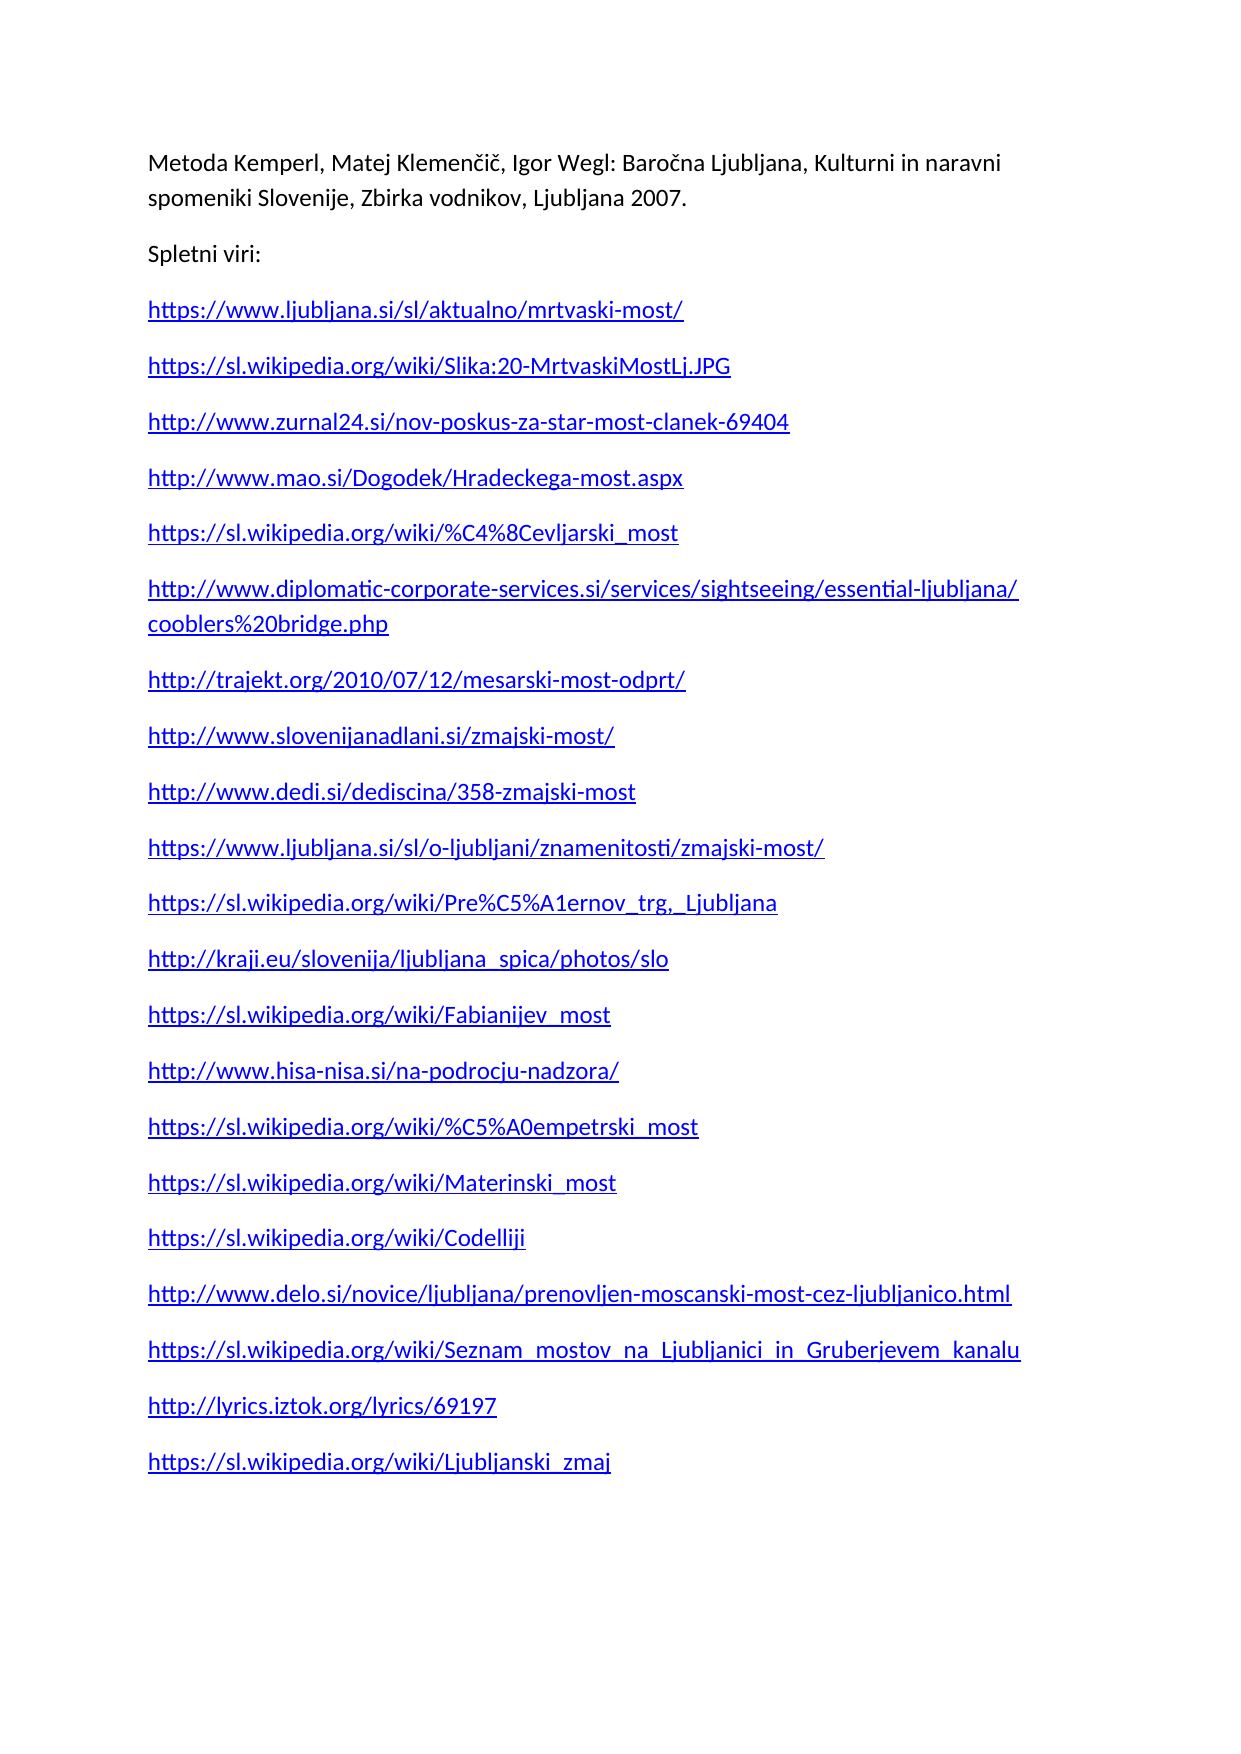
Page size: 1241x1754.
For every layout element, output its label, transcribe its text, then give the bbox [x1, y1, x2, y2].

text Metoda Kemperl, Matej Klemenčič, Igor Wegl: Baročna Ljubljana, Kulturni in naravni spomeniki Slovenije, Zbirka vodnikov, Ljubljana 2007. [148, 148, 1093, 213]
text https://sl.wikipedia.org/wiki/Codelliji [148, 1223, 1093, 1253]
text https://www.ljubljana.si/sl/aktualno/mrtvaski-most/ [148, 294, 1093, 325]
text http://kraji.eu/slovenija/ljubljana_spica/photos/slo [148, 943, 1093, 974]
text http://trajekt.org/2010/07/12/mesarski-most-odprt/ [148, 664, 1093, 695]
text https://sl.wikipedia.org/wiki/%C4%8Cevljarski_most [148, 518, 1093, 548]
text http://www.mao.si/Dogodek/Hradeckega-most.aspx [148, 462, 1093, 492]
text http://www.diplomatic-corporate-services.si/services/sightseeing/essential-ljubljana/cooblers%20bridge.php [148, 573, 1093, 639]
text https://sl.wikipedia.org/wiki/Seznam_mostov_na_Ljubljanici_in_Gruberjevem_kanalu [148, 1334, 1093, 1365]
text https://sl.wikipedia.org/wiki/%C5%A0empetrski_most [148, 1111, 1093, 1141]
text https://www.ljubljana.si/sl/o-ljubljani/znamenitosti/zmajski-most/ [148, 832, 1093, 862]
text http://www.slovenijanadlani.si/zmajski-most/ [148, 720, 1093, 751]
text https://sl.wikipedia.org/wiki/Pre%C5%A1ernov_trg,_Ljubljana [148, 888, 1093, 918]
text https://sl.wikipedia.org/wiki/Fabianijev_most [148, 999, 1093, 1030]
text Spletni viri: [148, 238, 1093, 269]
text http://www.delo.si/novice/ljubljana/prenovljen-moscanski-most-cez-ljubljanico.html [148, 1278, 1093, 1309]
text https://sl.wikipedia.org/wiki/Materinski_most [148, 1167, 1093, 1197]
text http://www.dedi.si/dediscina/358-zmajski-most [148, 776, 1093, 806]
text http://lyrics.iztok.org/lyrics/69197 [148, 1390, 1093, 1421]
text https://sl.wikipedia.org/wiki/Slika:20-MrtvaskiMostLj.JPG [148, 350, 1093, 381]
text http://www.hisa-nisa.si/na-podrocju-nadzora/ [148, 1055, 1093, 1086]
text https://sl.wikipedia.org/wiki/Ljubljanski_zmaj [148, 1446, 1093, 1476]
text http://www.zurnal24.si/nov-poskus-za-star-most-clanek-69404 [148, 406, 1093, 436]
